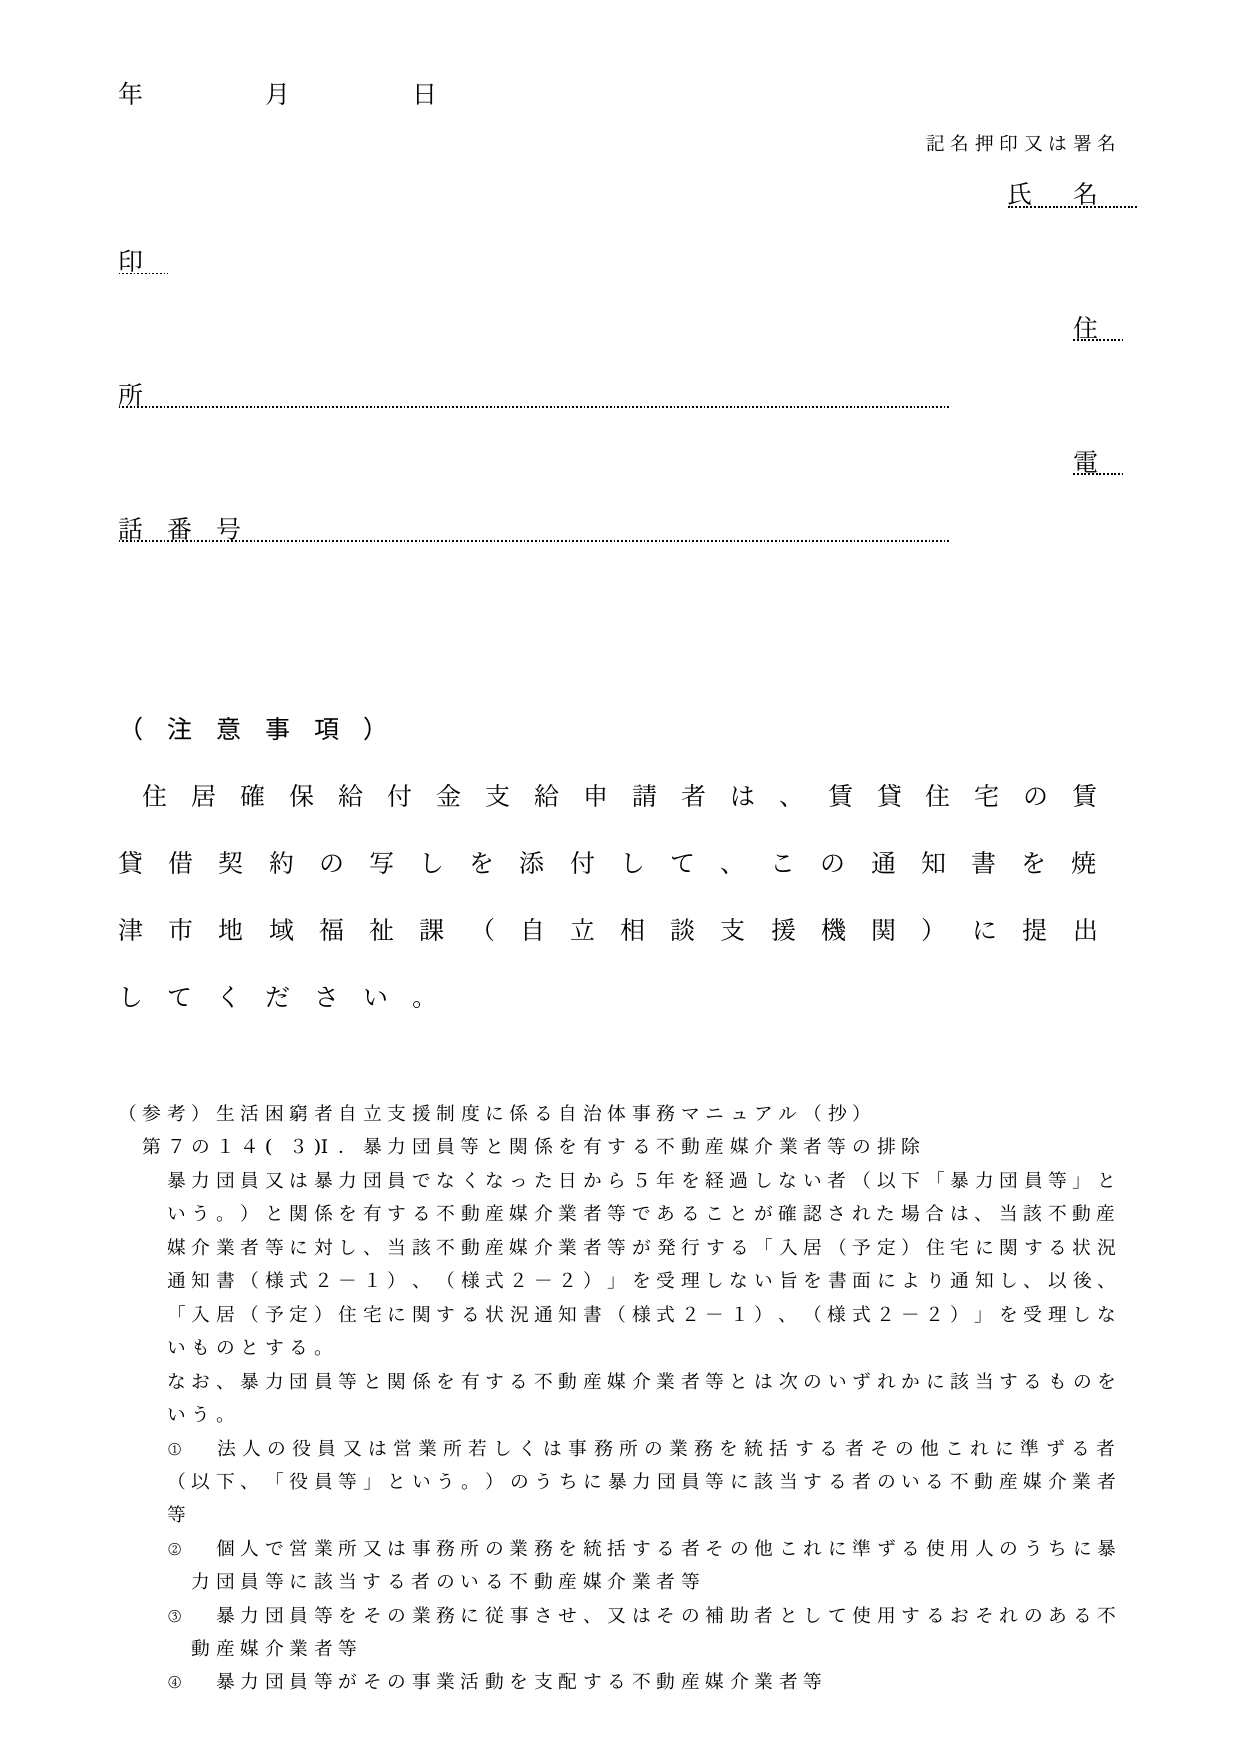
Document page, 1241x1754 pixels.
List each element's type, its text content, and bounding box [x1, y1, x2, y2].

text ④ 暴力団員等がその事業活動を支配する不動産媒介業者等 [148, 1664, 1122, 1698]
text 電話番号 [118, 427, 1122, 561]
text （参考）生活困窮者自立支援制度に係る自治体事務マニュアル（抄） [118, 1096, 1122, 1129]
text ② 個人で営業所又は事務所の業務を統括する者その他これに準ずる使用人のうちに暴力団員等に該当する者のいる不動産媒介業者等 [148, 1530, 1122, 1597]
text ① 法人の役員又は営業所若しくは事務所の業務を統括する者その他これに準ずる者（以下、「役員等」という。）のうちに暴力団員等に該当する者のいる不動産媒介業者等 [148, 1430, 1122, 1530]
text 第７の１４(３)Ⅰ．暴力団員等と関係を有する不動産媒介業者等の排除 [118, 1129, 1122, 1163]
text 暴力団員又は暴力団員でなくなった日から５年を経過しない者（以下「暴力団員等」という。）と関係を有する不動産媒介業者等であることが確認された場合は、当該不動産媒介業者等に対し、当該不動産媒介業者等が発行する「入居（予定）住宅に関する状況通知書（様式２－１）、（様式２－２）」を受理しない旨を書面により通知し、以後、「入居（予定）住宅に関する状況通知書（様式２－１）、（様式２－２）」を受理しないものとする。 [148, 1163, 1122, 1363]
text 年 月 日 [118, 59, 1122, 126]
text 住所 [118, 293, 1122, 427]
text ③ 暴力団員等をその業務に従事させ、又はその補助者として使用するおそれのある不動産媒介業者等 [148, 1597, 1122, 1664]
text 住居確保給付金支給申請者は、賃貸住宅の賃貸借契約の写しを添付して、この通知書を焼津市地域福祉課（自立相談支援機関）に提出してください。 [118, 761, 1122, 1029]
text なお、暴力団員等と関係を有する不動産媒介業者等とは次のいずれかに該当するものをいう。 [148, 1363, 1122, 1430]
text 氏名 印 [118, 159, 1122, 293]
text （注意事項） [118, 694, 1122, 761]
text 記名押印又は署名 [118, 126, 1122, 159]
